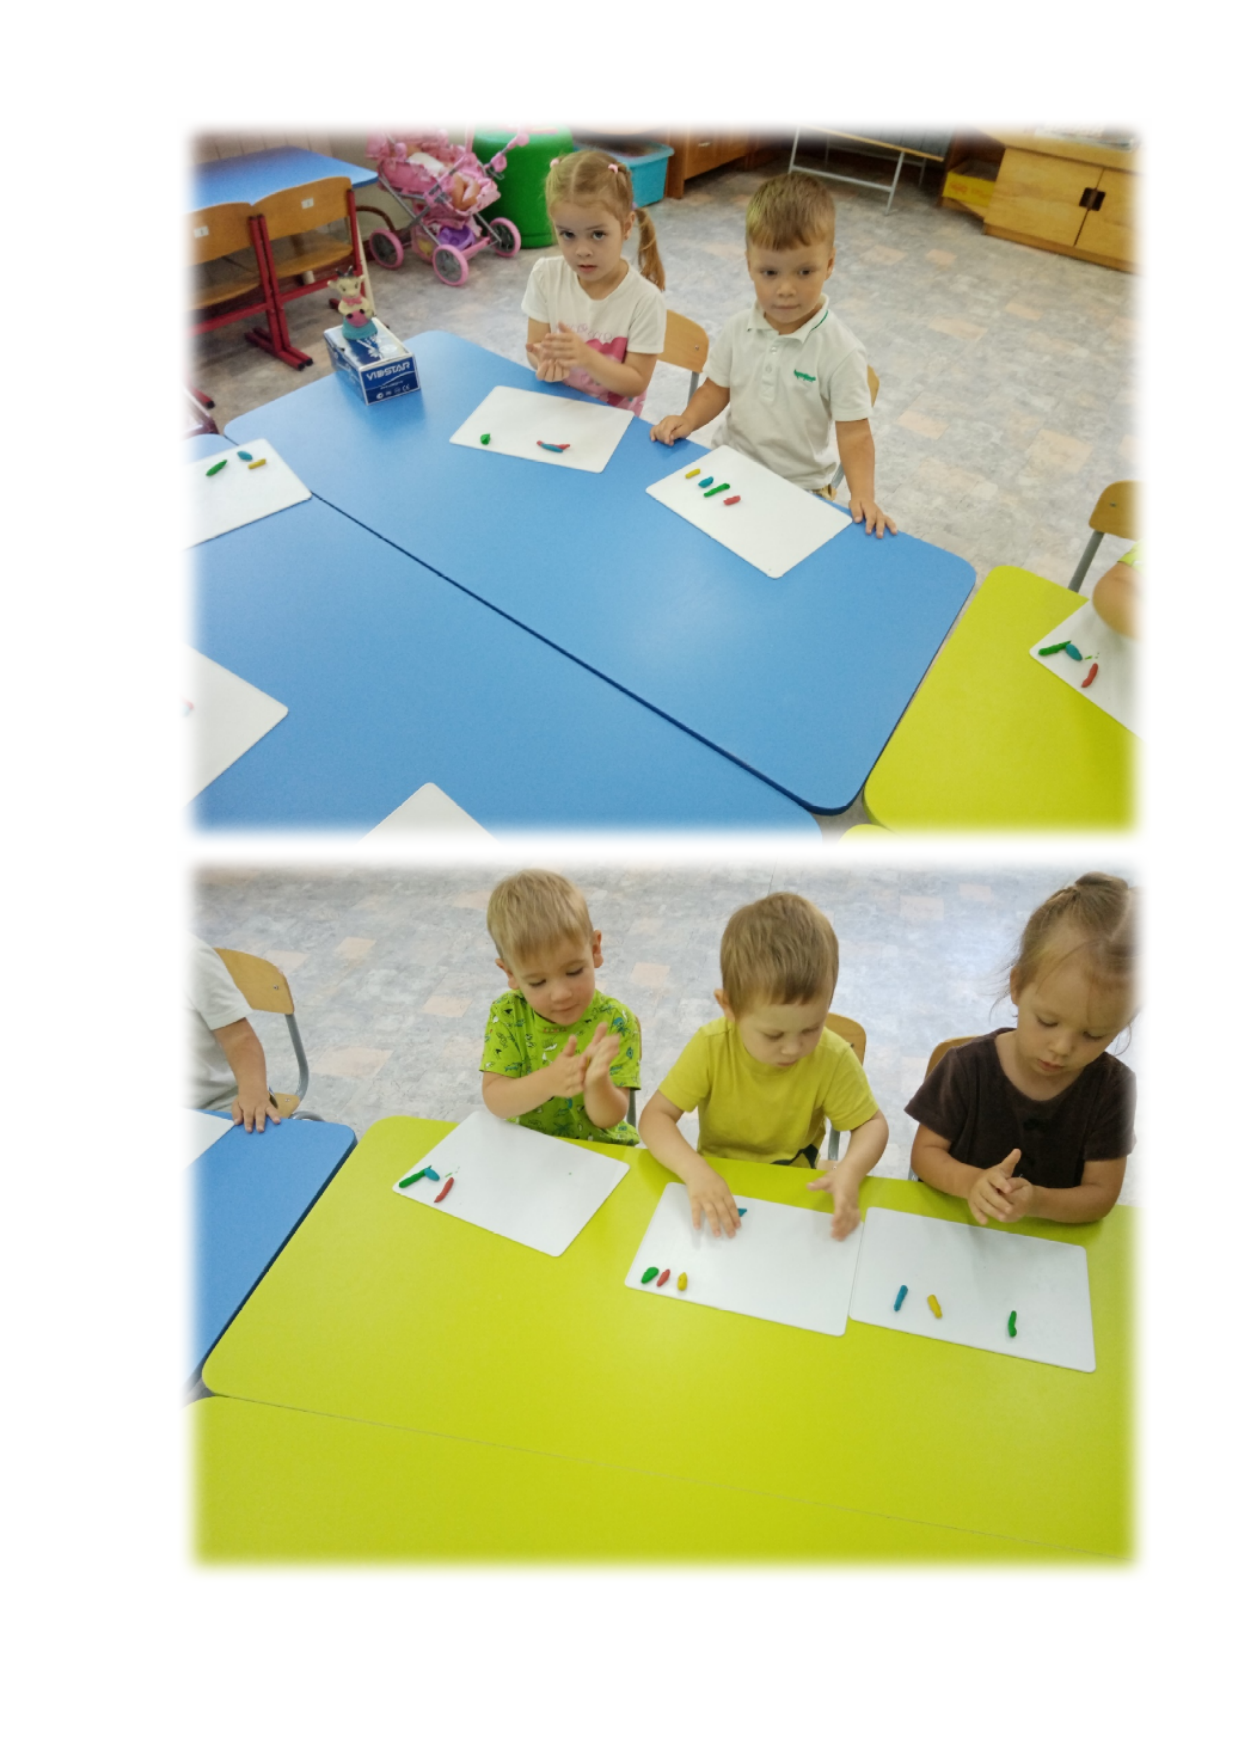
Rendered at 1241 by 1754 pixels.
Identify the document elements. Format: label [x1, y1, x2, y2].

picture [206, 880, 1123, 1554]
picture [206, 147, 1123, 820]
